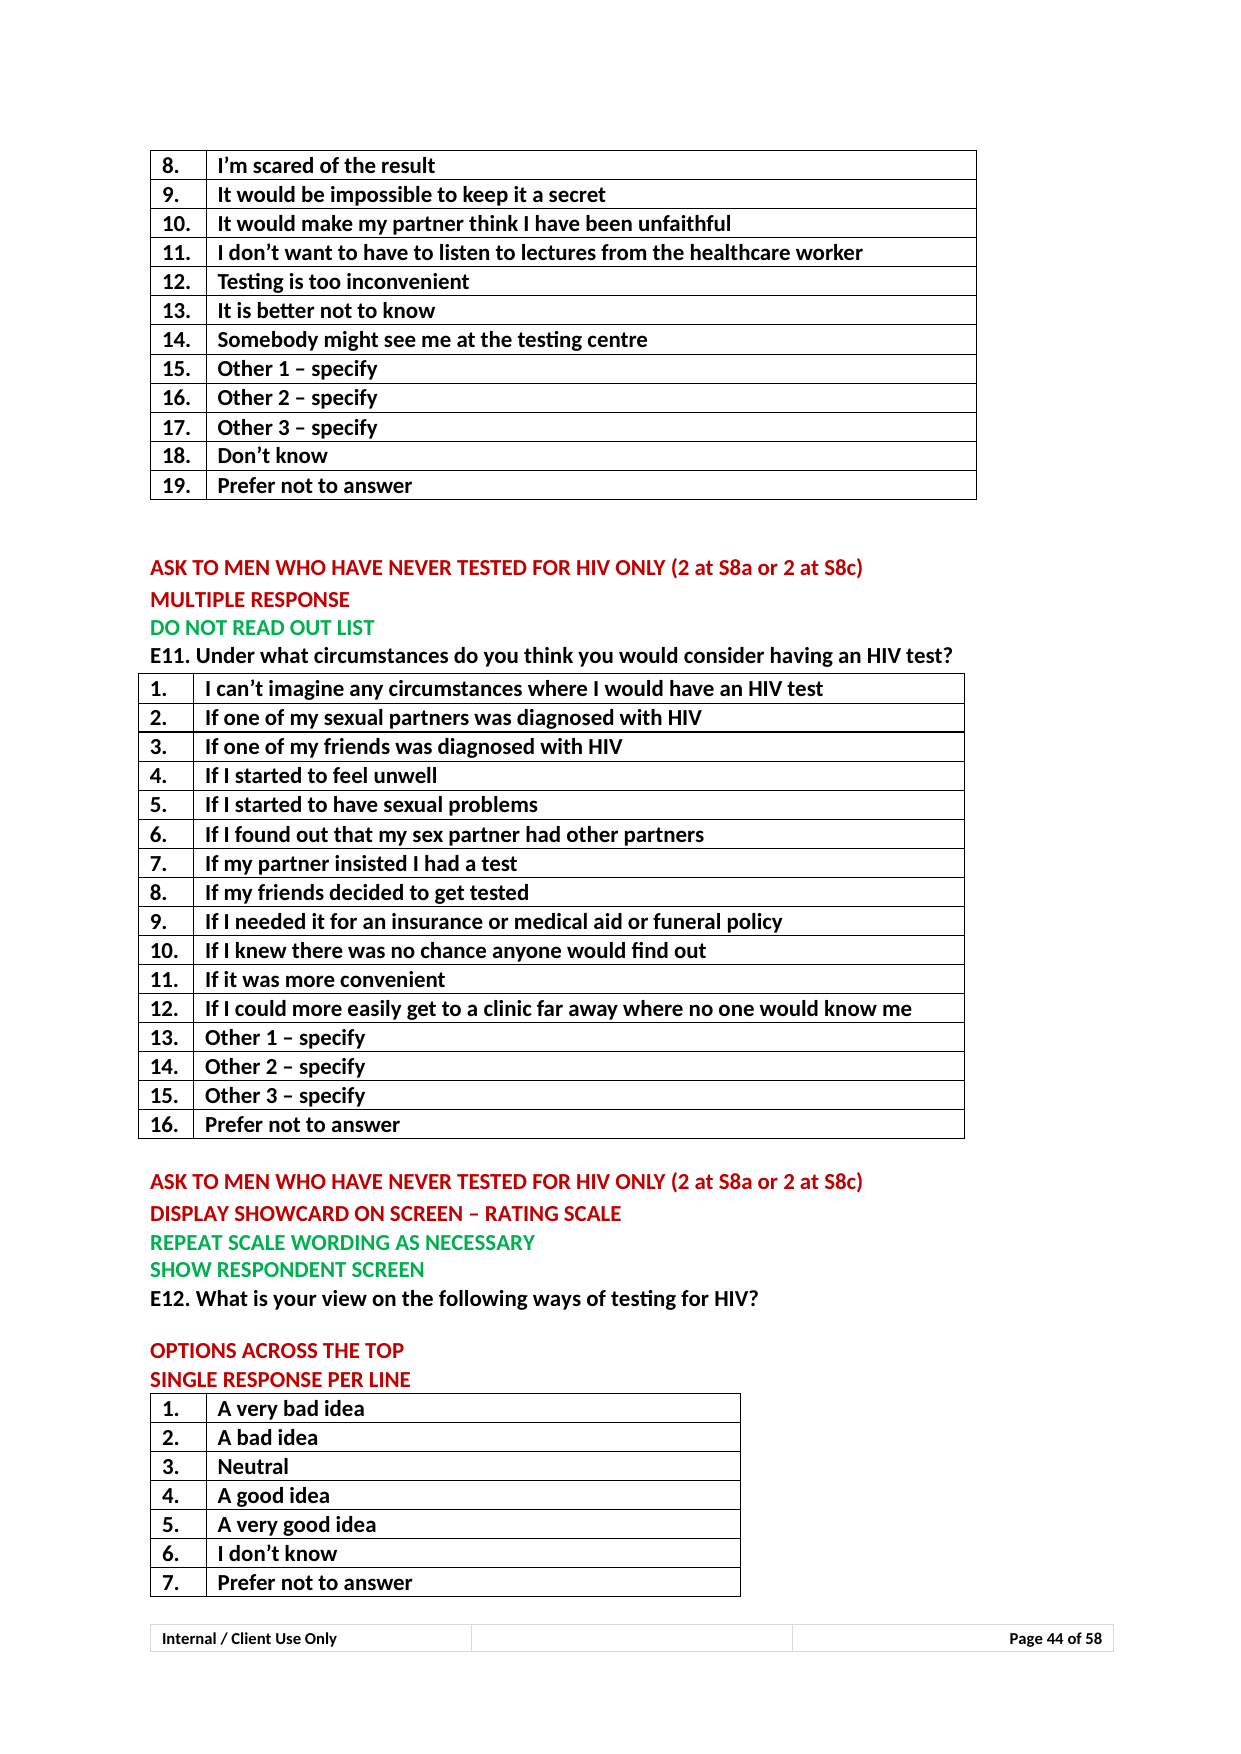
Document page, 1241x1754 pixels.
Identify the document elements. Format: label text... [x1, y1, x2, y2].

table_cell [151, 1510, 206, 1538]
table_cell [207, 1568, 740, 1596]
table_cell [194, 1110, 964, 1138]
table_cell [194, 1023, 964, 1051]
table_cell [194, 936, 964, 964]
text DISPLAY SHOWCARD ON SCREEN – RATING SCALE [150, 1199, 1128, 1228]
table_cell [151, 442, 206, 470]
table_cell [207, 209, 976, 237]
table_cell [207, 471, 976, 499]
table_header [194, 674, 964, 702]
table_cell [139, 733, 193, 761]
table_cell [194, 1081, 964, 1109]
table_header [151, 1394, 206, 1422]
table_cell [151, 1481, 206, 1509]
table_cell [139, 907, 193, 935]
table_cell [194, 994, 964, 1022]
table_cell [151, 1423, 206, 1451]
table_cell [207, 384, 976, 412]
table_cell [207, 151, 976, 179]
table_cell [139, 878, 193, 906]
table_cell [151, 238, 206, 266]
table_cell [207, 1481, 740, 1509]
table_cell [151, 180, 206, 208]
text single response per line [150, 1365, 1090, 1393]
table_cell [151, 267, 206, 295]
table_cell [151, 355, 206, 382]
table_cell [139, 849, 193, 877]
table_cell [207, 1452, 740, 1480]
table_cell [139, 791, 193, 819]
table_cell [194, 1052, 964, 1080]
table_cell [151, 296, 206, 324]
text ASK TO MEN WHO HAVE NEVER TESTED FOR HIV ONLY (2 at S8a or 2 at S8c) [150, 1167, 1090, 1195]
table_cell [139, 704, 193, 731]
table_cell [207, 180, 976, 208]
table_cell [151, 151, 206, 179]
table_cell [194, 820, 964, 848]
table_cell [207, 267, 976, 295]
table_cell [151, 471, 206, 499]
text Do not read out list [150, 613, 1090, 641]
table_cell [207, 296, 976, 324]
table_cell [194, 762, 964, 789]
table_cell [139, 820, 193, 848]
text E12. What is your view on the following ways of testing for HIV? [150, 1284, 1090, 1312]
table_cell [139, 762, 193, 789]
text REPEAT SCALE WORDING AS necessary [150, 1228, 1128, 1256]
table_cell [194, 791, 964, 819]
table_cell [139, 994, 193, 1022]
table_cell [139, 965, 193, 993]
text options across the top [150, 1337, 1128, 1365]
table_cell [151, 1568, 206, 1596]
text E11. Under what circumstances do you think you would consider having an HIV test? [150, 641, 1090, 669]
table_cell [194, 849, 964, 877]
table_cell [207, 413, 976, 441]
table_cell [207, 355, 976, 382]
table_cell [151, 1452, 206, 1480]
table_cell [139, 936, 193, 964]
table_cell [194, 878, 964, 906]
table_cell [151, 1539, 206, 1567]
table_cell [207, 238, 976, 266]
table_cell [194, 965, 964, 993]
text ASK TO MEN WHO HAVE NEVER TESTED FOR HIV ONLY (2 at S8a or 2 at S8c) [150, 553, 1090, 581]
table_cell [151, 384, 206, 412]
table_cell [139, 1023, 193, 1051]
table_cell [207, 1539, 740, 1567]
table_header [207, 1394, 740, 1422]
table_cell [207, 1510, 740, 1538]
text multiple response [150, 585, 1090, 613]
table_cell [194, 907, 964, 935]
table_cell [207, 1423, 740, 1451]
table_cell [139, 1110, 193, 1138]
text SHOW RESPONDENT SCREEN [150, 1256, 1090, 1284]
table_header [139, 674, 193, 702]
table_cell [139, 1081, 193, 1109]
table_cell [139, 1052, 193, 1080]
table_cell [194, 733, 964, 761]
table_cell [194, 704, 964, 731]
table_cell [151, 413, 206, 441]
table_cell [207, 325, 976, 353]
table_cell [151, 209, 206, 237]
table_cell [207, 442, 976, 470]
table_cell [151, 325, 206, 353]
